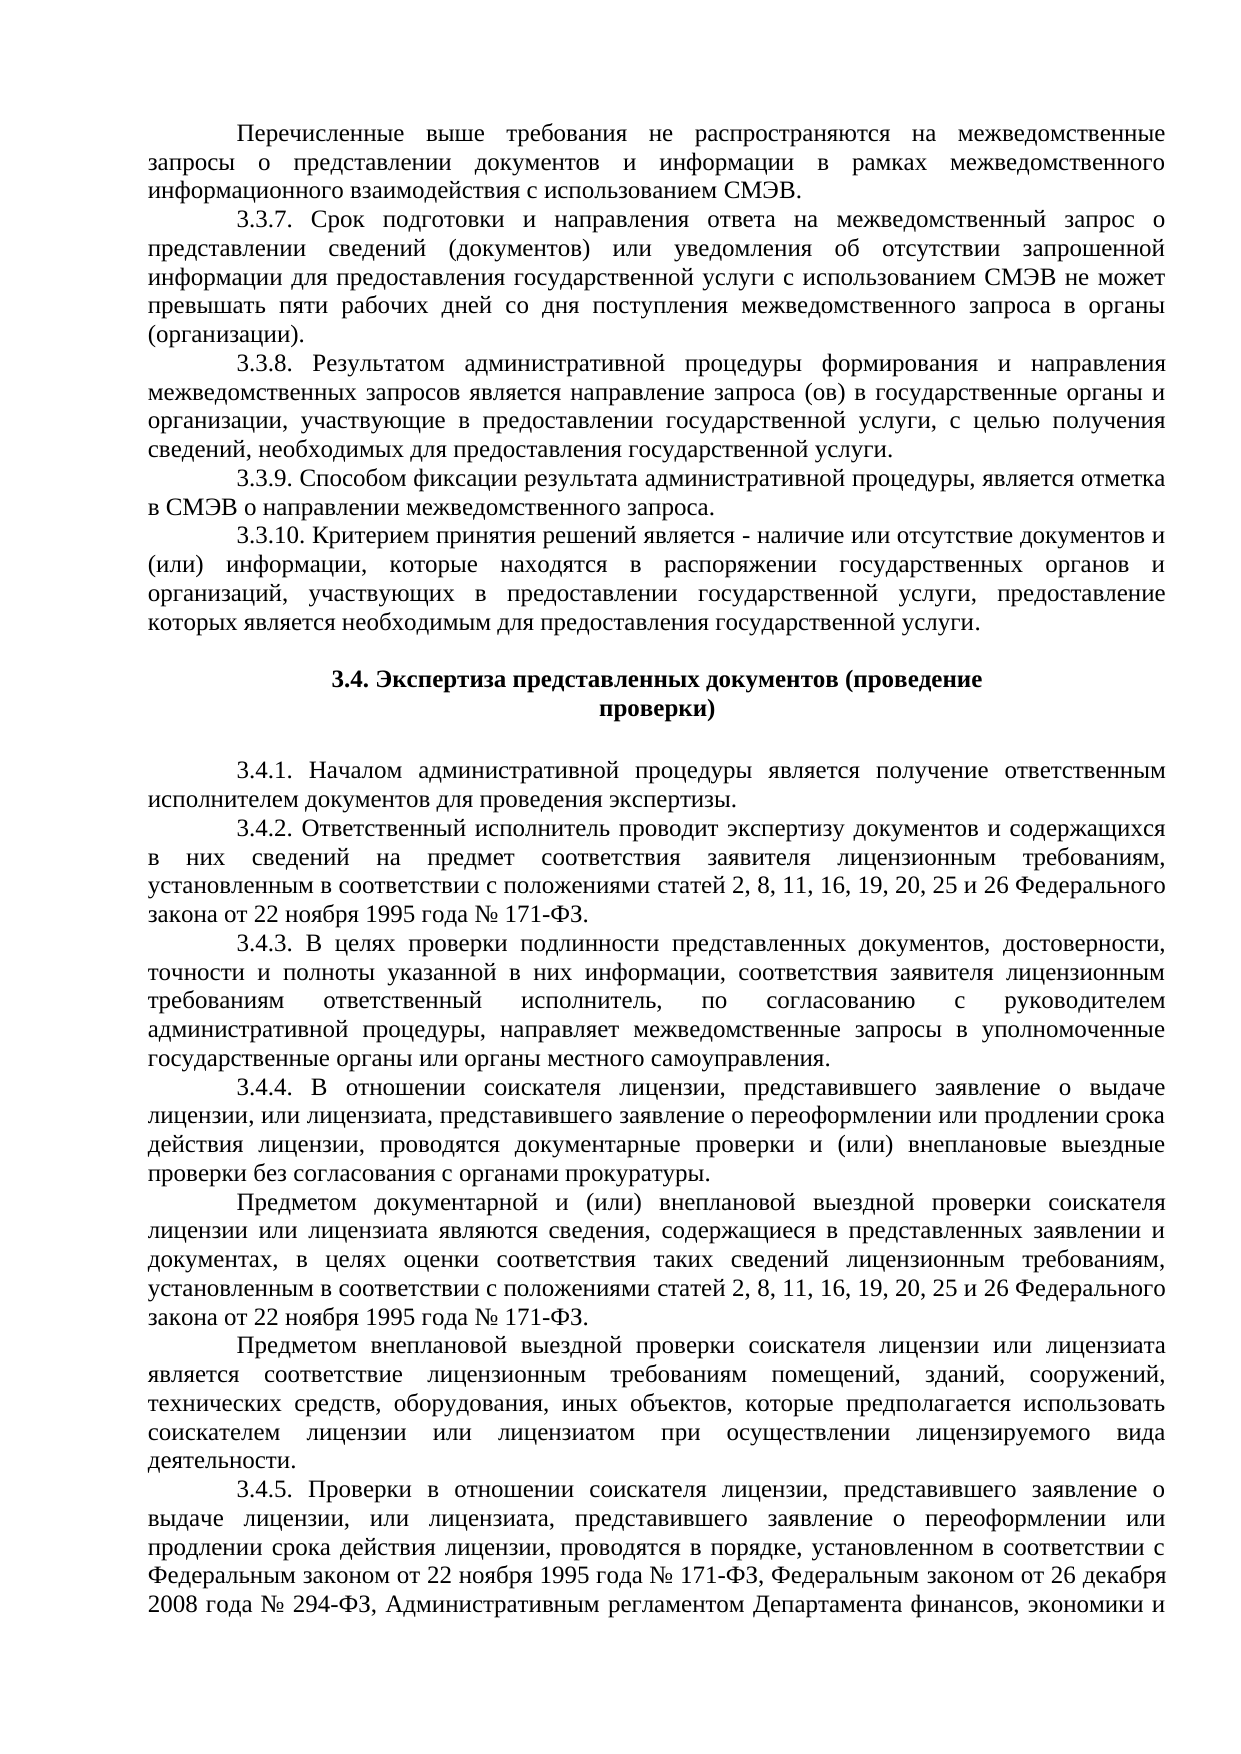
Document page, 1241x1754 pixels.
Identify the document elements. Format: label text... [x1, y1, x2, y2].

text Предметом внеплановой выездной проверки соискателя лицензии или лицензиата является соответствие лицензионным требованиям помещений, зданий, сооружений, технических средств, оборудования, иных объектов, которые предполагается использовать соискателем лицензии или лицензиатом при осуществлении лицензируемого вида деятельности. [148, 1330, 1166, 1474]
text 3.4.4. В отношении соискателя лицензии, представившего заявление о выдаче лицензии, или лицензиата, представившего заявление о переоформлении или продлении срока действия лицензии, проводятся документарные проверки и (или) внеплановые выездные проверки без согласования с органами прокуратуры. [148, 1072, 1166, 1187]
text 3.4.3. В целях проверки подлинности представленных документов, достоверности, точности и полноты указанной в них информации, соответствия заявителя лицензионным требованиям ответственный исполнитель, по согласованию с руководителем административной процедуры, направляет межведомственные запросы в уполномоченные государственные органы или органы местного самоуправления. [148, 928, 1166, 1072]
text Предметом документарной и (или) внеплановой выездной проверки соискателя лицензии или лицензиата являются сведения, содержащиеся в представленных заявлении и документах, в целях оценки соответствия таких сведений лицензионным требованиям, установленным в соответствии с положениями статей 2, 8, 11, 16, 19, 20, 25 и 26 Федерального закона от 22 ноября 1995 года № 171-ФЗ. [148, 1187, 1166, 1330]
text 3.3.7. Срок подготовки и направления ответа на межведомственный запрос о представлении сведений (документов) или уведомления об отсутствии запрошенной информации для предоставления государственной услуги с использованием СМЭВ не может превышать пяти рабочих дней со дня поступления межведомственного запроса в органы (организации). [148, 204, 1166, 348]
text 3.3.8. Результатом административной процедуры формирования и направления межведомственных запросов является направление запроса (ов) в государственные органы и организации, участвующие в предоставлении государственной услуги, с целью получения сведений, необходимых для предоставления государственной услуги. [148, 348, 1166, 463]
title проверки) [148, 693, 1166, 722]
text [148, 1474, 1166, 1618]
text Перечисленные выше требования не распространяются на межведомственные запросы о представлении документов и информации в рамках межведомственного информационного взаимодействия с использованием СМЭВ. [148, 118, 1166, 204]
title 3.4. Экспертиза представленных документов (проведение [148, 664, 1166, 693]
text 3.4.1. Началом административной процедуры является получение ответственным исполнителем документов для проведения экспертизы. [148, 755, 1166, 813]
text 3.3.10. Критерием принятия решений является - наличие или отсутствие документов и (или) информации, которые находятся в распоряжении государственных органов и организаций, участвующих в предоставлении государственной услуги, предоставление которых является необходимым для предоставления государственной услуги. [148, 521, 1166, 636]
text 3.4.2. Ответственный исполнитель проводит экспертизу документов и содержащихся в них сведений на предмет соответствия заявителя лицензионным требованиям, установленным в соответствии с положениями статей 2, 8, 11, 16, 19, 20, 25 и 26 Федерального закона от 22 ноября 1995 года № 171-ФЗ. [148, 813, 1166, 928]
text 3.3.9. Способом фиксации результата административной процедуры, является отметка в СМЭВ о направлении межведомственного запроса. [148, 463, 1166, 521]
